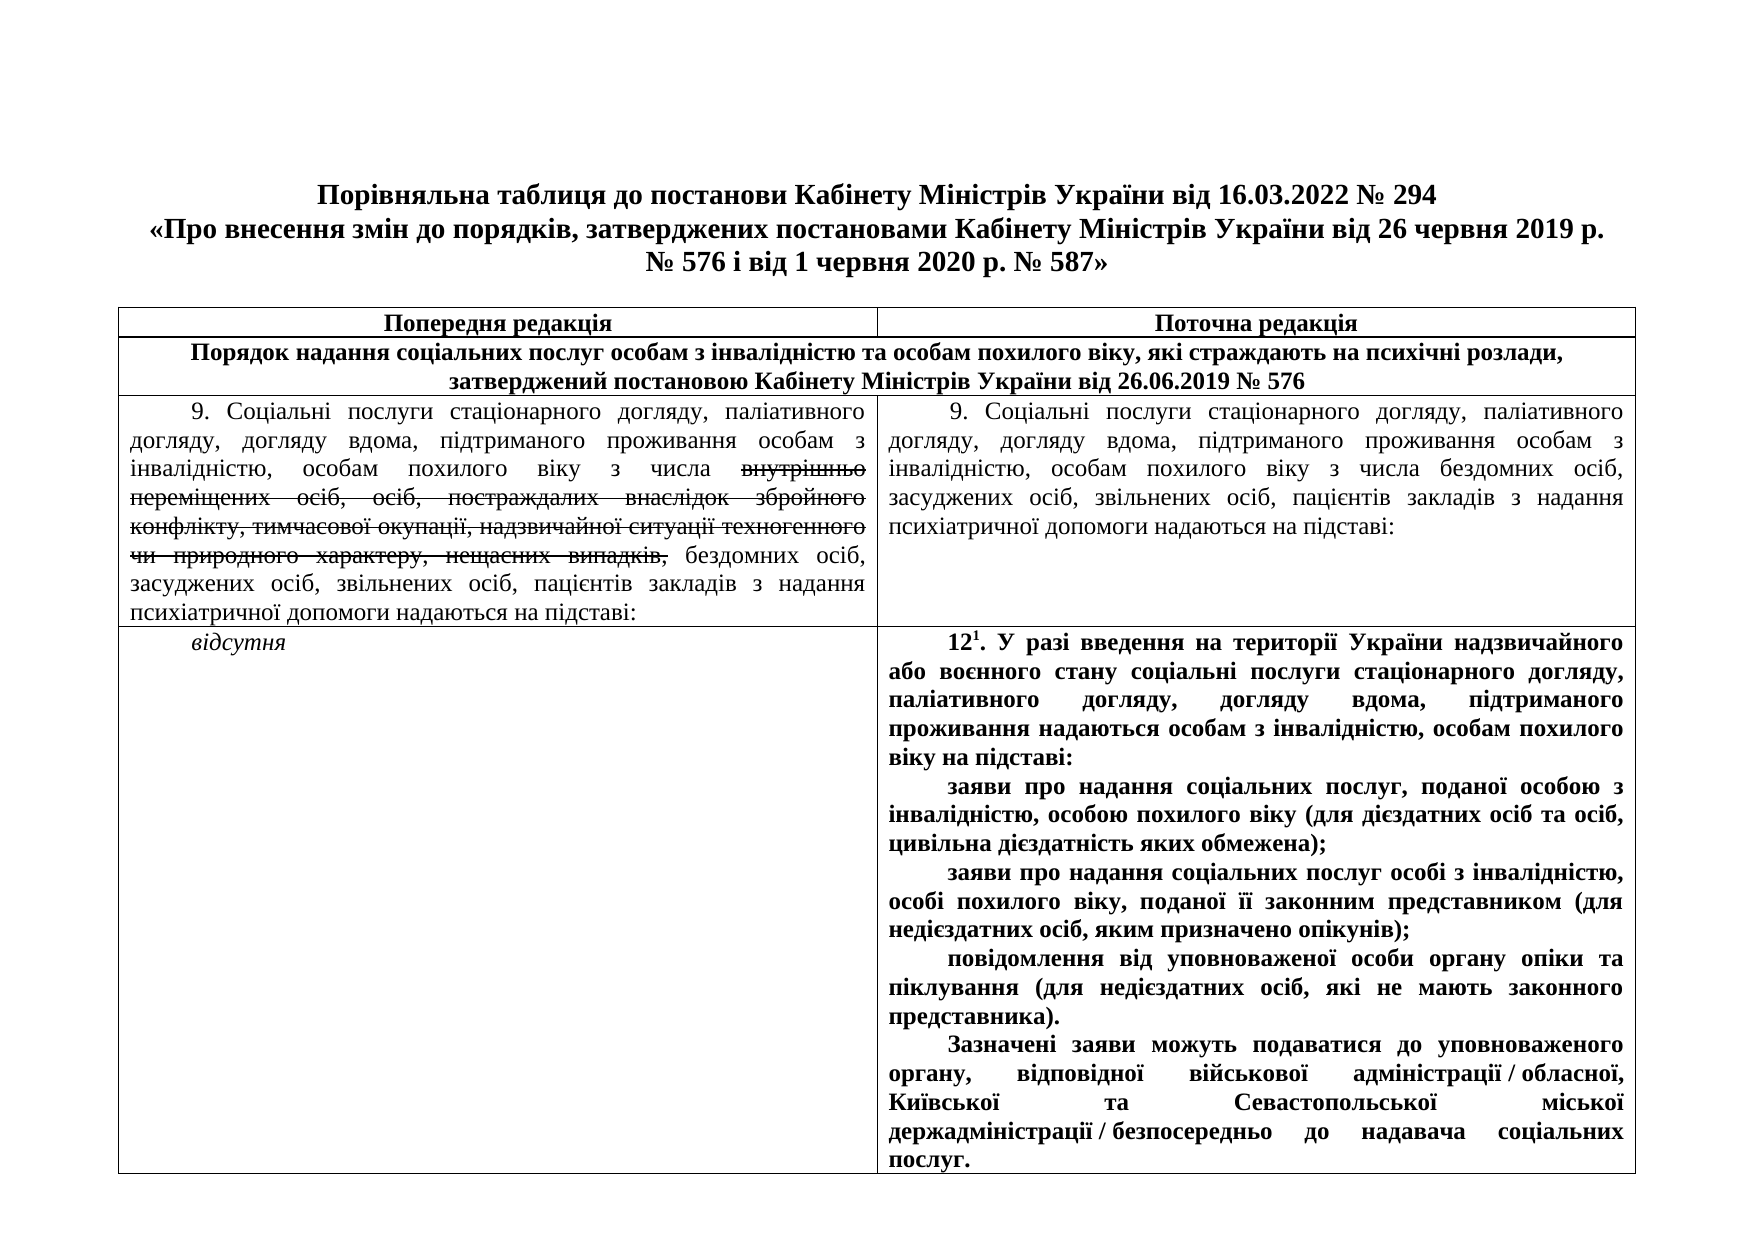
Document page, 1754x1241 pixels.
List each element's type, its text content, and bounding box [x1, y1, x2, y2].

text «Про внесення змін до порядків, затверджених постановами Кабінету Міністрів України від 26 червня 2019 р. № 576 і від 1 червня 2020 р. № 587» [118, 211, 1636, 278]
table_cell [878, 627, 1635, 1173]
table_cell 9. Соціальні послуги стаціонарного догляду, паліативного догляду, догляду вдома, підтриманого проживання особам з інвалідністю, особам похилого віку з числа внутрішньо переміщених осіб, осіб, постраждалих внаслідок збройного конфлікту, тимчасової окупації, надзвичайної ситуації техногенного чи природного характеру, нещасних випадків, бездомних осіб, засуджених осіб, звільнених осіб, пацієнтів закладів з надання психіатричної допомоги надаються на підставі: [119, 396, 877, 626]
table_cell Порядок надання соціальних послуг особам з інвалідністю та особам похилого віку, які страждають на психічні розлади, затверджений постановою Кабінету Міністрів України від 26.06.2019 № 576 [119, 338, 1635, 395]
table_header Попередня редакція [119, 308, 877, 336]
table_cell відсутня [119, 627, 877, 1173]
table_header Поточна редакція [878, 308, 1635, 336]
text Порівняльна таблиця до постанови Кабінету Міністрів України від 16.03.2022 № 294 [118, 177, 1636, 211]
table_cell 9. Соціальні послуги стаціонарного догляду, паліативного догляду, догляду вдома, підтриманого проживання особам з інвалідністю, особам похилого віку з числа бездомних осіб, засуджених осіб, звільнених осіб, пацієнтів закладів з надання психіатричної допомоги надаються на підставі: [878, 396, 1635, 626]
